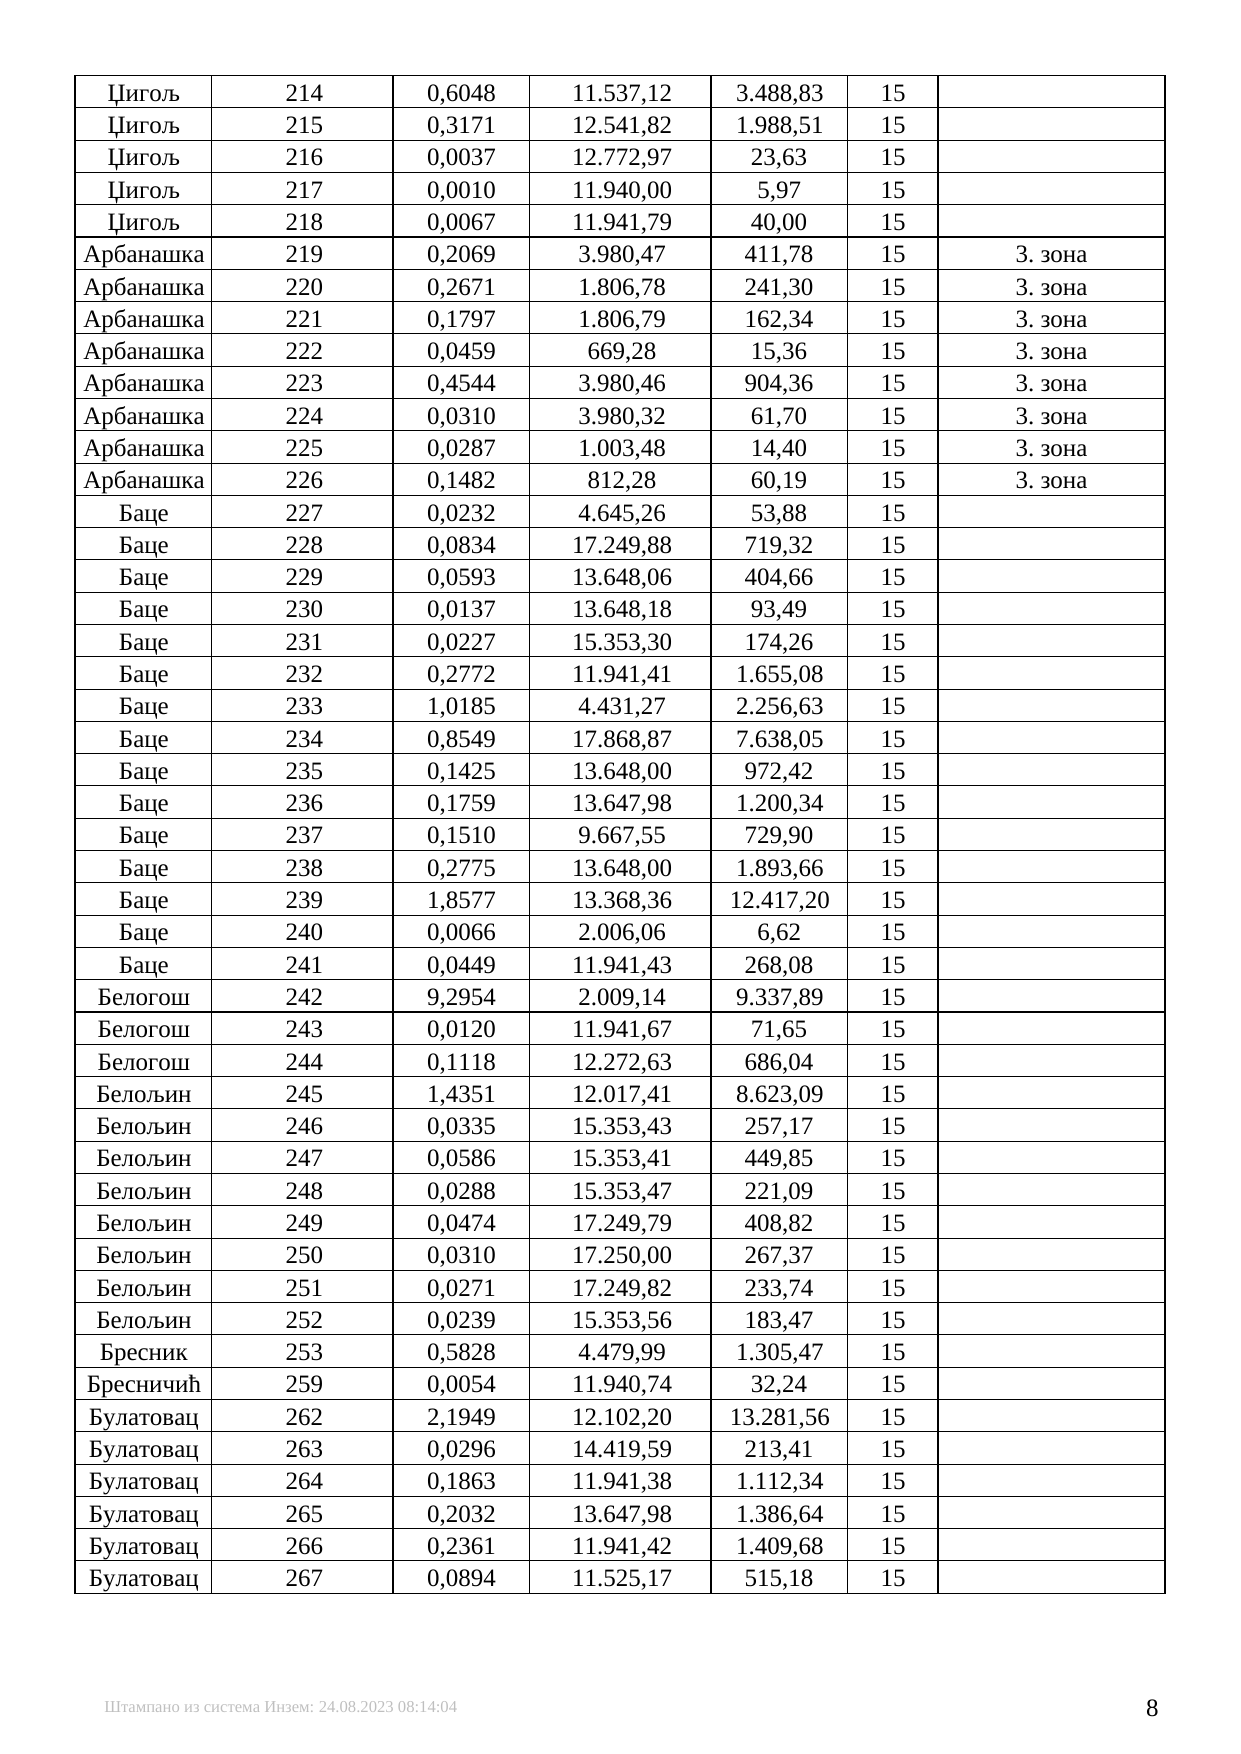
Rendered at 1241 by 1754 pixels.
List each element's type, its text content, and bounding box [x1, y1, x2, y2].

table_cell 162,34 [712, 302, 847, 333]
table_cell Белољин [76, 1271, 211, 1302]
table_cell 15 [848, 786, 937, 818]
table_cell 0,0227 [394, 625, 529, 656]
table_cell 11.941,79 [530, 205, 710, 236]
table_cell 259 [212, 1368, 392, 1399]
table_cell Арбанашка [76, 367, 211, 398]
table_cell 15 [848, 1174, 937, 1205]
table_header 15 [848, 76, 937, 107]
table_cell Булатовац [76, 1400, 211, 1431]
table_cell [939, 1465, 1164, 1496]
table_cell Џигољ [76, 205, 211, 236]
table_cell [939, 1174, 1164, 1205]
table_cell 15 [848, 399, 937, 430]
table_cell 0,3171 [394, 108, 529, 139]
table_cell [939, 108, 1164, 139]
table_cell 17.249,82 [530, 1271, 710, 1302]
table_cell 236 [212, 786, 392, 818]
table_cell 252 [212, 1303, 392, 1334]
table_cell [939, 593, 1164, 624]
table_cell 15.353,30 [530, 625, 710, 656]
table_cell 245 [212, 1077, 392, 1108]
table_cell 0,0232 [394, 496, 529, 527]
table_cell [939, 1142, 1164, 1173]
table_cell 3. зона [939, 334, 1164, 366]
table_cell 0,0593 [394, 560, 529, 592]
table_cell 1.386,64 [712, 1497, 847, 1528]
table_cell Арбанашка [76, 399, 211, 430]
table_cell 0,0335 [394, 1109, 529, 1141]
table_cell 1.806,79 [530, 302, 710, 333]
table_cell 4.431,27 [530, 690, 710, 721]
table_cell 3. зона [939, 431, 1164, 462]
table_cell 729,90 [712, 819, 847, 850]
table_cell [939, 1561, 1164, 1593]
table_cell 264 [212, 1465, 392, 1496]
table_cell 3. зона [939, 302, 1164, 333]
table_cell 15 [848, 431, 937, 462]
table_cell Арбанашка [76, 464, 211, 495]
table_cell 246 [212, 1109, 392, 1141]
table_cell 0,0459 [394, 334, 529, 366]
table_cell 227 [212, 496, 392, 527]
table_cell 719,32 [712, 528, 847, 559]
table_cell 231 [212, 625, 392, 656]
table_cell 71,65 [712, 1013, 847, 1044]
table_cell 7.638,05 [712, 722, 847, 753]
table_cell 12.417,20 [712, 883, 847, 914]
table_cell 15 [848, 1077, 937, 1108]
table_cell 15 [848, 1561, 937, 1593]
table_cell 408,82 [712, 1206, 847, 1237]
table_cell 15 [848, 1497, 937, 1528]
table_cell 3. зона [939, 270, 1164, 301]
table_cell 0,1759 [394, 786, 529, 818]
table_cell Бресник [76, 1335, 211, 1367]
table_cell 15 [848, 270, 937, 301]
table_cell 224 [212, 399, 392, 430]
table_cell 262 [212, 1400, 392, 1431]
table_cell Булатовац [76, 1529, 211, 1560]
table_cell [939, 496, 1164, 527]
table_cell 0,2775 [394, 851, 529, 882]
table_cell 213,41 [712, 1432, 847, 1463]
table_cell [939, 786, 1164, 818]
table_cell 0,1482 [394, 464, 529, 495]
table_cell 0,0239 [394, 1303, 529, 1334]
table_cell 221 [212, 302, 392, 333]
table_cell 15 [848, 722, 937, 753]
table_cell 11.941,67 [530, 1013, 710, 1044]
table_cell 0,4544 [394, 367, 529, 398]
table_header 3.488,83 [712, 76, 847, 107]
table_cell 12.017,41 [530, 1077, 710, 1108]
table_cell 12.102,20 [530, 1400, 710, 1431]
table_cell [939, 141, 1164, 172]
table_cell Баце [76, 528, 211, 559]
table_cell 237 [212, 819, 392, 850]
table_cell 0,0010 [394, 173, 529, 204]
table_cell 15 [848, 141, 937, 172]
table_cell 241 [212, 948, 392, 979]
table_cell [939, 883, 1164, 914]
table_cell 183,47 [712, 1303, 847, 1334]
table_cell 15 [848, 883, 937, 914]
table_cell 3. зона [939, 367, 1164, 398]
table_cell Арбанашка [76, 431, 211, 462]
table_cell 215 [212, 108, 392, 139]
table_cell 5,97 [712, 173, 847, 204]
table_cell 0,1510 [394, 819, 529, 850]
table_cell 15 [848, 754, 937, 785]
table_cell 0,2772 [394, 657, 529, 688]
table_cell [939, 657, 1164, 688]
table_cell 0,1425 [394, 754, 529, 785]
table_cell 0,1118 [394, 1045, 529, 1076]
table_cell 15 [848, 302, 937, 333]
table_cell 15 [848, 1432, 937, 1463]
table_cell 239 [212, 883, 392, 914]
table_cell 12.541,82 [530, 108, 710, 139]
table_cell 15 [848, 1400, 937, 1431]
table_cell 32,24 [712, 1368, 847, 1399]
table_cell 223 [212, 367, 392, 398]
table_cell 1.806,78 [530, 270, 710, 301]
table_cell 228 [212, 528, 392, 559]
table_cell 249 [212, 1206, 392, 1237]
table_cell 1.988,51 [712, 108, 847, 139]
table_cell Баце [76, 625, 211, 656]
table_cell Баце [76, 786, 211, 818]
table_cell 263 [212, 1432, 392, 1463]
table_cell Баце [76, 690, 211, 721]
table_cell 238 [212, 851, 392, 882]
table_cell 250 [212, 1239, 392, 1270]
table_cell [939, 625, 1164, 656]
table_cell 15 [848, 851, 937, 882]
table_cell [939, 1497, 1164, 1528]
table_cell 248 [212, 1174, 392, 1205]
table_cell Баце [76, 851, 211, 882]
table_cell 12.272,63 [530, 1045, 710, 1076]
table_cell 15 [848, 238, 937, 269]
table_cell 0,2671 [394, 270, 529, 301]
table_cell 3. зона [939, 238, 1164, 269]
table_cell 15 [848, 690, 937, 721]
table_cell 17.868,87 [530, 722, 710, 753]
table_cell [939, 1529, 1164, 1560]
table_cell Џигољ [76, 141, 211, 172]
table_cell 449,85 [712, 1142, 847, 1173]
table_cell 13.648,00 [530, 851, 710, 882]
table_cell Белољин [76, 1239, 211, 1270]
table_cell Баце [76, 754, 211, 785]
table_cell Булатовац [76, 1497, 211, 1528]
table_cell 219 [212, 238, 392, 269]
table_cell [939, 851, 1164, 882]
table_cell [939, 1303, 1164, 1334]
table_cell 15 [848, 173, 937, 204]
table_cell Белољин [76, 1142, 211, 1173]
table_cell 268,08 [712, 948, 847, 979]
table_cell 251 [212, 1271, 392, 1302]
table_cell 11.941,42 [530, 1529, 710, 1560]
table_cell 3.980,32 [530, 399, 710, 430]
table_cell 233,74 [712, 1271, 847, 1302]
table_cell Белољин [76, 1109, 211, 1141]
table_cell 1,4351 [394, 1077, 529, 1108]
table_cell 242 [212, 980, 392, 1011]
table_cell 40,00 [712, 205, 847, 236]
table_cell 15 [848, 819, 937, 850]
table_cell 9,2954 [394, 980, 529, 1011]
table_cell 15 [848, 1465, 937, 1496]
table_cell Баце [76, 883, 211, 914]
table_cell 267,37 [712, 1239, 847, 1270]
table_cell 93,49 [712, 593, 847, 624]
table_cell [939, 754, 1164, 785]
table_cell Арбанашка [76, 302, 211, 333]
table_cell 0,0287 [394, 431, 529, 462]
table_cell [939, 948, 1164, 979]
table_cell 0,5828 [394, 1335, 529, 1367]
table_cell [939, 1368, 1164, 1399]
table_cell Баце [76, 948, 211, 979]
table_cell 2,1949 [394, 1400, 529, 1431]
table_cell 3.980,47 [530, 238, 710, 269]
table_cell Белољин [76, 1077, 211, 1108]
table_cell 221,09 [712, 1174, 847, 1205]
table_cell Арбанашка [76, 270, 211, 301]
table_cell 15 [848, 593, 937, 624]
table_cell 15 [848, 1045, 937, 1076]
table_cell [939, 528, 1164, 559]
table_cell [939, 1400, 1164, 1431]
table_cell 15 [848, 948, 937, 979]
table_cell 174,26 [712, 625, 847, 656]
table_cell 2.256,63 [712, 690, 847, 721]
table_cell 669,28 [530, 334, 710, 366]
table_cell 3. зона [939, 399, 1164, 430]
table_cell 216 [212, 141, 392, 172]
table_cell 225 [212, 431, 392, 462]
table_cell 1.409,68 [712, 1529, 847, 1560]
table_cell 15 [848, 560, 937, 592]
table_header 0,6048 [394, 76, 529, 107]
table_cell 13.647,98 [530, 786, 710, 818]
table_cell 0,2361 [394, 1529, 529, 1560]
table_cell [939, 1013, 1164, 1044]
table_cell 0,0066 [394, 916, 529, 947]
table_cell 0,0271 [394, 1271, 529, 1302]
table_cell 235 [212, 754, 392, 785]
table_cell 15.353,47 [530, 1174, 710, 1205]
table_cell 12.772,97 [530, 141, 710, 172]
table_cell 13.647,98 [530, 1497, 710, 1528]
table_cell 15 [848, 625, 937, 656]
table_cell 15 [848, 1013, 937, 1044]
table_cell 247 [212, 1142, 392, 1173]
table_cell 13.281,56 [712, 1400, 847, 1431]
table_cell [939, 205, 1164, 236]
table_cell Белољин [76, 1174, 211, 1205]
table_header 11.537,12 [530, 76, 710, 107]
table_cell 4.479,99 [530, 1335, 710, 1367]
table_cell 53,88 [712, 496, 847, 527]
table_cell 13.648,00 [530, 754, 710, 785]
table_cell Баце [76, 819, 211, 850]
table_header [939, 76, 1164, 107]
table_cell Бресничић [76, 1368, 211, 1399]
table_cell 11.940,74 [530, 1368, 710, 1399]
table_cell Булатовац [76, 1432, 211, 1463]
table_cell [939, 1271, 1164, 1302]
table_cell 233 [212, 690, 392, 721]
table_cell [939, 916, 1164, 947]
table_cell [939, 1432, 1164, 1463]
table_cell 0,0037 [394, 141, 529, 172]
table_cell 3. зона [939, 464, 1164, 495]
table_cell 0,0834 [394, 528, 529, 559]
table_cell [939, 1045, 1164, 1076]
table_cell 226 [212, 464, 392, 495]
table_cell 265 [212, 1497, 392, 1528]
table_cell 11.940,00 [530, 173, 710, 204]
table_cell 15 [848, 108, 937, 139]
table_cell 15 [848, 980, 937, 1011]
table_cell 15 [848, 367, 937, 398]
table_cell 0,0310 [394, 1239, 529, 1270]
table_cell [939, 722, 1164, 753]
table_cell 15 [848, 334, 937, 366]
table_cell 17.250,00 [530, 1239, 710, 1270]
table_cell 0,0474 [394, 1206, 529, 1237]
table_cell 15 [848, 528, 937, 559]
table_cell 218 [212, 205, 392, 236]
table_cell [939, 1109, 1164, 1141]
table_cell 220 [212, 270, 392, 301]
table_cell 3.980,46 [530, 367, 710, 398]
table_header 214 [212, 76, 392, 107]
table_cell 240 [212, 916, 392, 947]
table_cell Белогош [76, 980, 211, 1011]
table_cell 15 [848, 1206, 937, 1237]
table_cell 15 [848, 464, 937, 495]
table_cell Баце [76, 496, 211, 527]
table_cell 0,1797 [394, 302, 529, 333]
table_cell 0,0296 [394, 1432, 529, 1463]
table_cell 904,36 [712, 367, 847, 398]
table_cell 404,66 [712, 560, 847, 592]
table_cell 267 [212, 1561, 392, 1593]
table_cell 2.009,14 [530, 980, 710, 1011]
table_cell 1.200,34 [712, 786, 847, 818]
table_cell Баце [76, 560, 211, 592]
table_cell 15.353,41 [530, 1142, 710, 1173]
table_cell 15 [848, 1239, 937, 1270]
table_cell 15 [848, 496, 937, 527]
table_cell 0,1863 [394, 1465, 529, 1496]
table_cell 1.112,34 [712, 1465, 847, 1496]
table_cell 4.645,26 [530, 496, 710, 527]
table_cell 253 [212, 1335, 392, 1367]
table_cell 0,0137 [394, 593, 529, 624]
table_cell 0,2032 [394, 1497, 529, 1528]
table_cell 0,2069 [394, 238, 529, 269]
table_cell Белољин [76, 1303, 211, 1334]
table_cell 1.003,48 [530, 431, 710, 462]
table_cell 0,0449 [394, 948, 529, 979]
table_cell 257,17 [712, 1109, 847, 1141]
table_cell 11.941,41 [530, 657, 710, 688]
table_cell 11.941,43 [530, 948, 710, 979]
table_cell 217 [212, 173, 392, 204]
table_cell 243 [212, 1013, 392, 1044]
table_cell 15 [848, 1271, 937, 1302]
table_cell [939, 1077, 1164, 1108]
table_cell [939, 980, 1164, 1011]
table_cell 15 [848, 1109, 937, 1141]
table_cell 0,0054 [394, 1368, 529, 1399]
table_cell [939, 819, 1164, 850]
table_cell 15.353,56 [530, 1303, 710, 1334]
table_cell 15 [848, 1303, 937, 1334]
table_cell 411,78 [712, 238, 847, 269]
table_cell 686,04 [712, 1045, 847, 1076]
table_cell Белогош [76, 1013, 211, 1044]
table_cell 515,18 [712, 1561, 847, 1593]
table_cell 230 [212, 593, 392, 624]
table_cell 60,19 [712, 464, 847, 495]
table_cell 1.893,66 [712, 851, 847, 882]
table_cell [939, 173, 1164, 204]
table_cell 1,8577 [394, 883, 529, 914]
table_cell 11.525,17 [530, 1561, 710, 1593]
table_cell 0,0894 [394, 1561, 529, 1593]
table_cell 17.249,79 [530, 1206, 710, 1237]
table_cell 15,36 [712, 334, 847, 366]
table_cell 13.648,06 [530, 560, 710, 592]
table_cell Баце [76, 916, 211, 947]
table_cell 1,0185 [394, 690, 529, 721]
table_cell Баце [76, 722, 211, 753]
table_cell Белољин [76, 1206, 211, 1237]
table_cell Булатовац [76, 1561, 211, 1593]
table_cell 15 [848, 916, 937, 947]
table_cell 15 [848, 1368, 937, 1399]
table_cell 2.006,06 [530, 916, 710, 947]
table_cell Булатовац [76, 1465, 211, 1496]
table_cell 266 [212, 1529, 392, 1560]
table_cell 13.648,18 [530, 593, 710, 624]
table_cell 0,0310 [394, 399, 529, 430]
table_cell 11.941,38 [530, 1465, 710, 1496]
table_cell 244 [212, 1045, 392, 1076]
table_cell 15.353,43 [530, 1109, 710, 1141]
table_cell 9.667,55 [530, 819, 710, 850]
table_cell 15 [848, 657, 937, 688]
table_cell 15 [848, 1142, 937, 1173]
table_cell 8.623,09 [712, 1077, 847, 1108]
table_cell Баце [76, 657, 211, 688]
table_cell 972,42 [712, 754, 847, 785]
table_cell 9.337,89 [712, 980, 847, 1011]
table_cell [939, 1239, 1164, 1270]
table_cell 1.305,47 [712, 1335, 847, 1367]
table_cell 232 [212, 657, 392, 688]
table_cell Арбанашка [76, 238, 211, 269]
table_cell 15 [848, 1335, 937, 1367]
table_cell [939, 690, 1164, 721]
table_cell 222 [212, 334, 392, 366]
table_cell 1.655,08 [712, 657, 847, 688]
table_cell 0,8549 [394, 722, 529, 753]
table_cell 234 [212, 722, 392, 753]
table_cell Арбанашка [76, 334, 211, 366]
table_cell 0,0288 [394, 1174, 529, 1205]
table_cell Баце [76, 593, 211, 624]
table_cell [939, 560, 1164, 592]
table_header Џигољ [76, 76, 211, 107]
table_cell 15 [848, 1529, 937, 1560]
table_cell Џигољ [76, 108, 211, 139]
table_cell 61,70 [712, 399, 847, 430]
table_cell 0,0120 [394, 1013, 529, 1044]
table_cell [939, 1206, 1164, 1237]
table_cell 6,62 [712, 916, 847, 947]
table_cell [939, 1335, 1164, 1367]
table_cell 0,0067 [394, 205, 529, 236]
table_cell 14.419,59 [530, 1432, 710, 1463]
table_cell 229 [212, 560, 392, 592]
table_cell 13.368,36 [530, 883, 710, 914]
table_cell 812,28 [530, 464, 710, 495]
table_cell 17.249,88 [530, 528, 710, 559]
table_cell 0,0586 [394, 1142, 529, 1173]
table_cell Белогош [76, 1045, 211, 1076]
table_cell Џигољ [76, 173, 211, 204]
table_cell 23,63 [712, 141, 847, 172]
table_cell 15 [848, 205, 937, 236]
table_cell 14,40 [712, 431, 847, 462]
table_cell 241,30 [712, 270, 847, 301]
